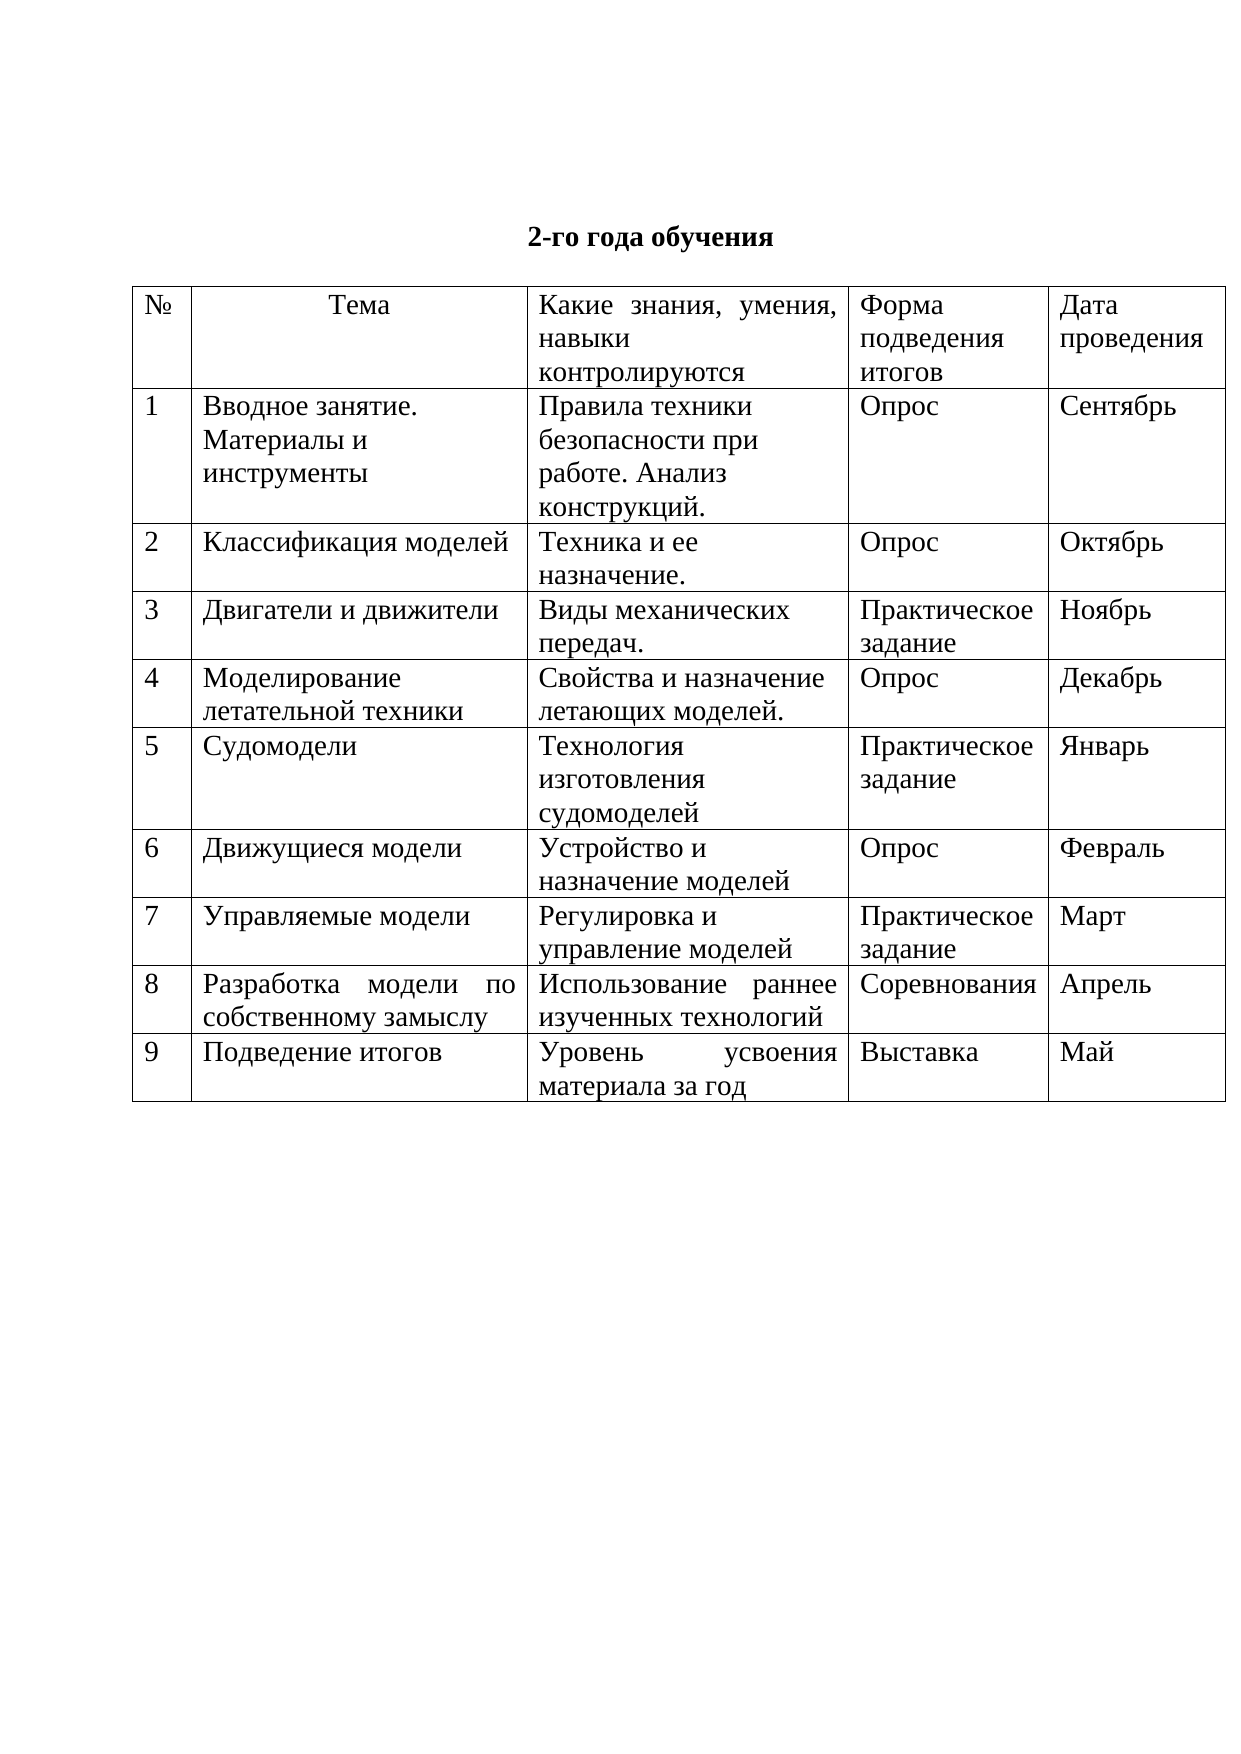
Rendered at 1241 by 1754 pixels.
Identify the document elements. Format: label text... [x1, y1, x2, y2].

table_cell 4 [133, 660, 191, 727]
table_cell Соревнования [849, 966, 1048, 1033]
list 2-го года обучения [177, 219, 1152, 252]
table_cell Октябрь [1049, 524, 1225, 591]
table_cell Управляемые модели [192, 898, 527, 965]
table_cell Практическое задание [849, 592, 1048, 659]
table_cell 8 [133, 966, 191, 1033]
table_cell Техника и ее назначение. [528, 524, 848, 591]
table_cell Движущиеся модели [192, 830, 527, 897]
table_cell Регулировка и управление моделей [528, 898, 848, 965]
table_header Тема [192, 287, 527, 387]
table_cell 5 [133, 728, 191, 829]
table_cell Выставка [849, 1034, 1048, 1101]
table_cell Вводное занятие. Материалы и инструменты [192, 389, 527, 523]
table_cell 3 [133, 592, 191, 659]
table_cell Сентябрь [1049, 389, 1225, 523]
table_header № [133, 287, 191, 387]
table_cell Ноябрь [1049, 592, 1225, 659]
table_cell Виды механических передач. [528, 592, 848, 659]
table_cell Подведение итогов [192, 1034, 527, 1101]
table_cell Устройство и назначение моделей [528, 830, 848, 897]
table_cell Свойства и назначение летающих моделей. [528, 660, 848, 727]
table_cell Практическое задание [849, 728, 1048, 829]
table_cell 1 [133, 389, 191, 523]
table_cell Февраль [1049, 830, 1225, 897]
table_cell Технология изготовления судомоделей [528, 728, 848, 829]
table_cell Опрос [849, 389, 1048, 523]
table_cell Январь [1049, 728, 1225, 829]
table_cell Опрос [849, 830, 1048, 897]
table_cell 7 [133, 898, 191, 965]
table_header Какие знания, умения, навыки контролируются [528, 287, 848, 387]
table_header Форма подведения итогов [849, 287, 1048, 387]
table_header Дата проведения [1049, 287, 1225, 387]
table_cell Использование раннее изученных технологий [528, 966, 848, 1033]
table_cell Май [1049, 1034, 1225, 1101]
table_cell Практическое задание [849, 898, 1048, 965]
table_cell 2 [133, 524, 191, 591]
table_cell Апрель [1049, 966, 1225, 1033]
table_cell Классификация моделей [192, 524, 527, 591]
table_cell 9 [133, 1034, 191, 1101]
table_cell Правила техники безопасности при работе. Анализ конструкций. [528, 389, 848, 523]
table_cell Опрос [849, 524, 1048, 591]
table_cell Разработка модели по собственному замыслу [192, 966, 527, 1033]
table_cell Опрос [849, 660, 1048, 727]
table_cell Двигатели и движители [192, 592, 527, 659]
table_cell Судомодели [192, 728, 527, 829]
table_cell 6 [133, 830, 191, 897]
table_cell Декабрь [1049, 660, 1225, 727]
table_cell Уровень усвоения материала за год [528, 1034, 848, 1101]
table_cell Март [1049, 898, 1225, 965]
table_cell Моделирование летательной техники [192, 660, 527, 727]
